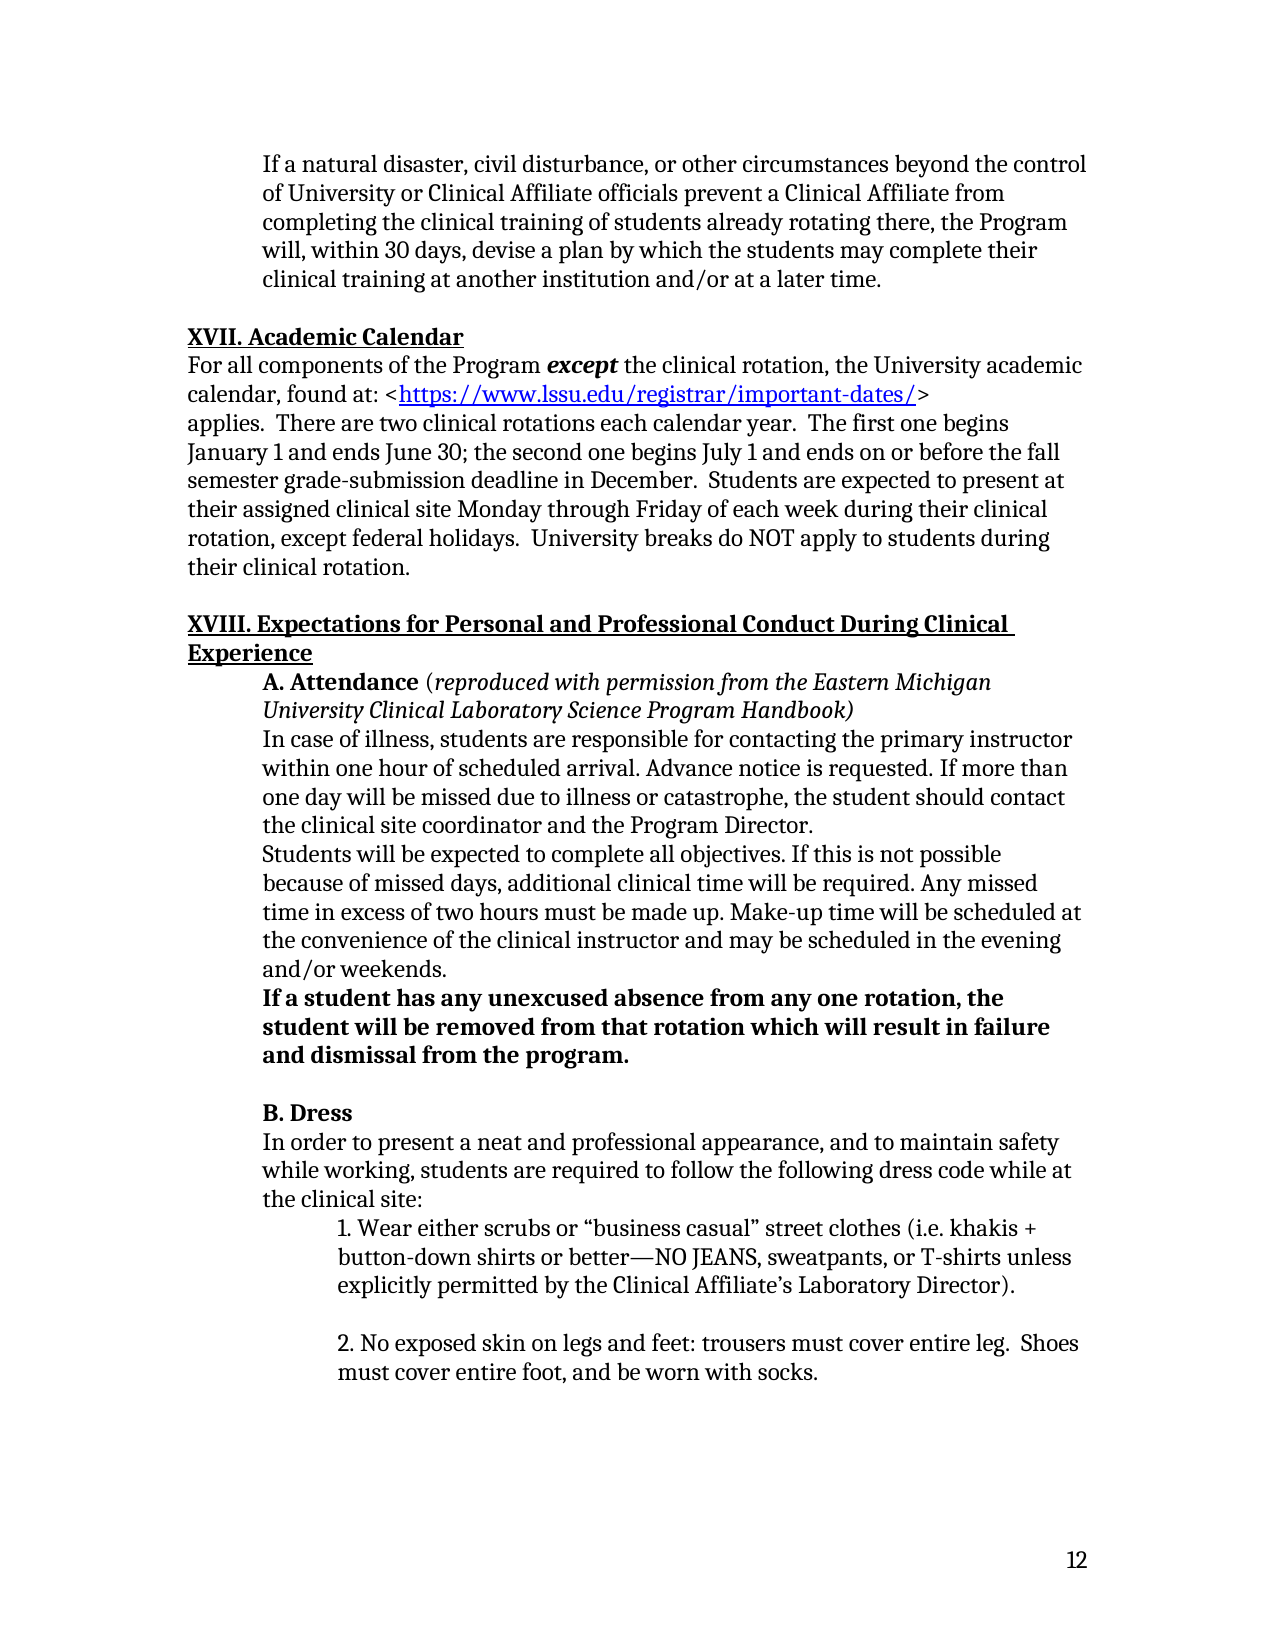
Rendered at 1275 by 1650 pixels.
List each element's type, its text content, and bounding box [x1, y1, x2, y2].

text If a student has any unexcused absence from any one rotation, the student will be removed from that rotation which will result in failure and dismissal from the program. [262, 984, 1087, 1070]
text 1. Wear either scrubs or “business casual” street clothes (i.e. khakis + button-down shirts or better—NO JEANS, sweatpants, or T-shirts unless explicitly permitted by the Clinical Affiliate’s Laboratory Director). [337, 1214, 1087, 1300]
text For all components of the Program except the clinical rotation, the University academic calendar, found at: <https://www.lssu.edu/registrar/important-dates/> [187, 351, 1087, 409]
text B. Dress [187, 1099, 1087, 1127]
text A. Attendance (reproduced with permission from the Eastern Michigan University Clinical Laboratory Science Program Handbook) [262, 667, 1087, 725]
text If a natural disaster, civil disturbance, or other circumstances beyond the control of University or Clinical Affiliate officials prevent a Clinical Affiliate from completing the clinical training of students already rotating there, the Program will, within 30 days, devise a plan by which the students may complete their clinical training at another institution and/or at a later time. [262, 150, 1087, 294]
text applies. There are two clinical rotations each calendar year. The first one begins January 1 and ends June 30; the second one begins July 1 and ends on or before the fall semester grade-submission deadline in December. Students are expected to present at their assigned clinical site Monday through Friday of each week during their clinical rotation, except federal holidays. University breaks do NOT apply to students during their clinical rotation. [187, 409, 1087, 581]
text In case of illness, students are responsible for contacting the primary instructor within one hour of scheduled arrival. Advance notice is requested. If more than one day will be missed due to illness or catastrophe, the student should contact the clinical site coordinator and the Program Director. [262, 725, 1087, 840]
text 2. No exposed skin on legs and feet: trousers must cover entire leg. Shoes must cover entire foot, and be worn with socks. [337, 1329, 1087, 1386]
text XVII. Academic Calendar [187, 322, 1087, 351]
text In order to present a neat and professional appearance, and to maintain safety while working, students are required to follow the following dress code while at the clinical site: [262, 1127, 1087, 1214]
text XVIII. Expectations for Personal and Professional Conduct During Clinical Experience [187, 610, 1087, 667]
text Students will be expected to complete all objectives. If this is not possible because of missed days, additional clinical time will be required. Any missed time in excess of two hours must be made up. Make-up time will be scheduled at the convenience of the clinical instructor and may be scheduled in the evening and/or weekends. [262, 840, 1087, 984]
